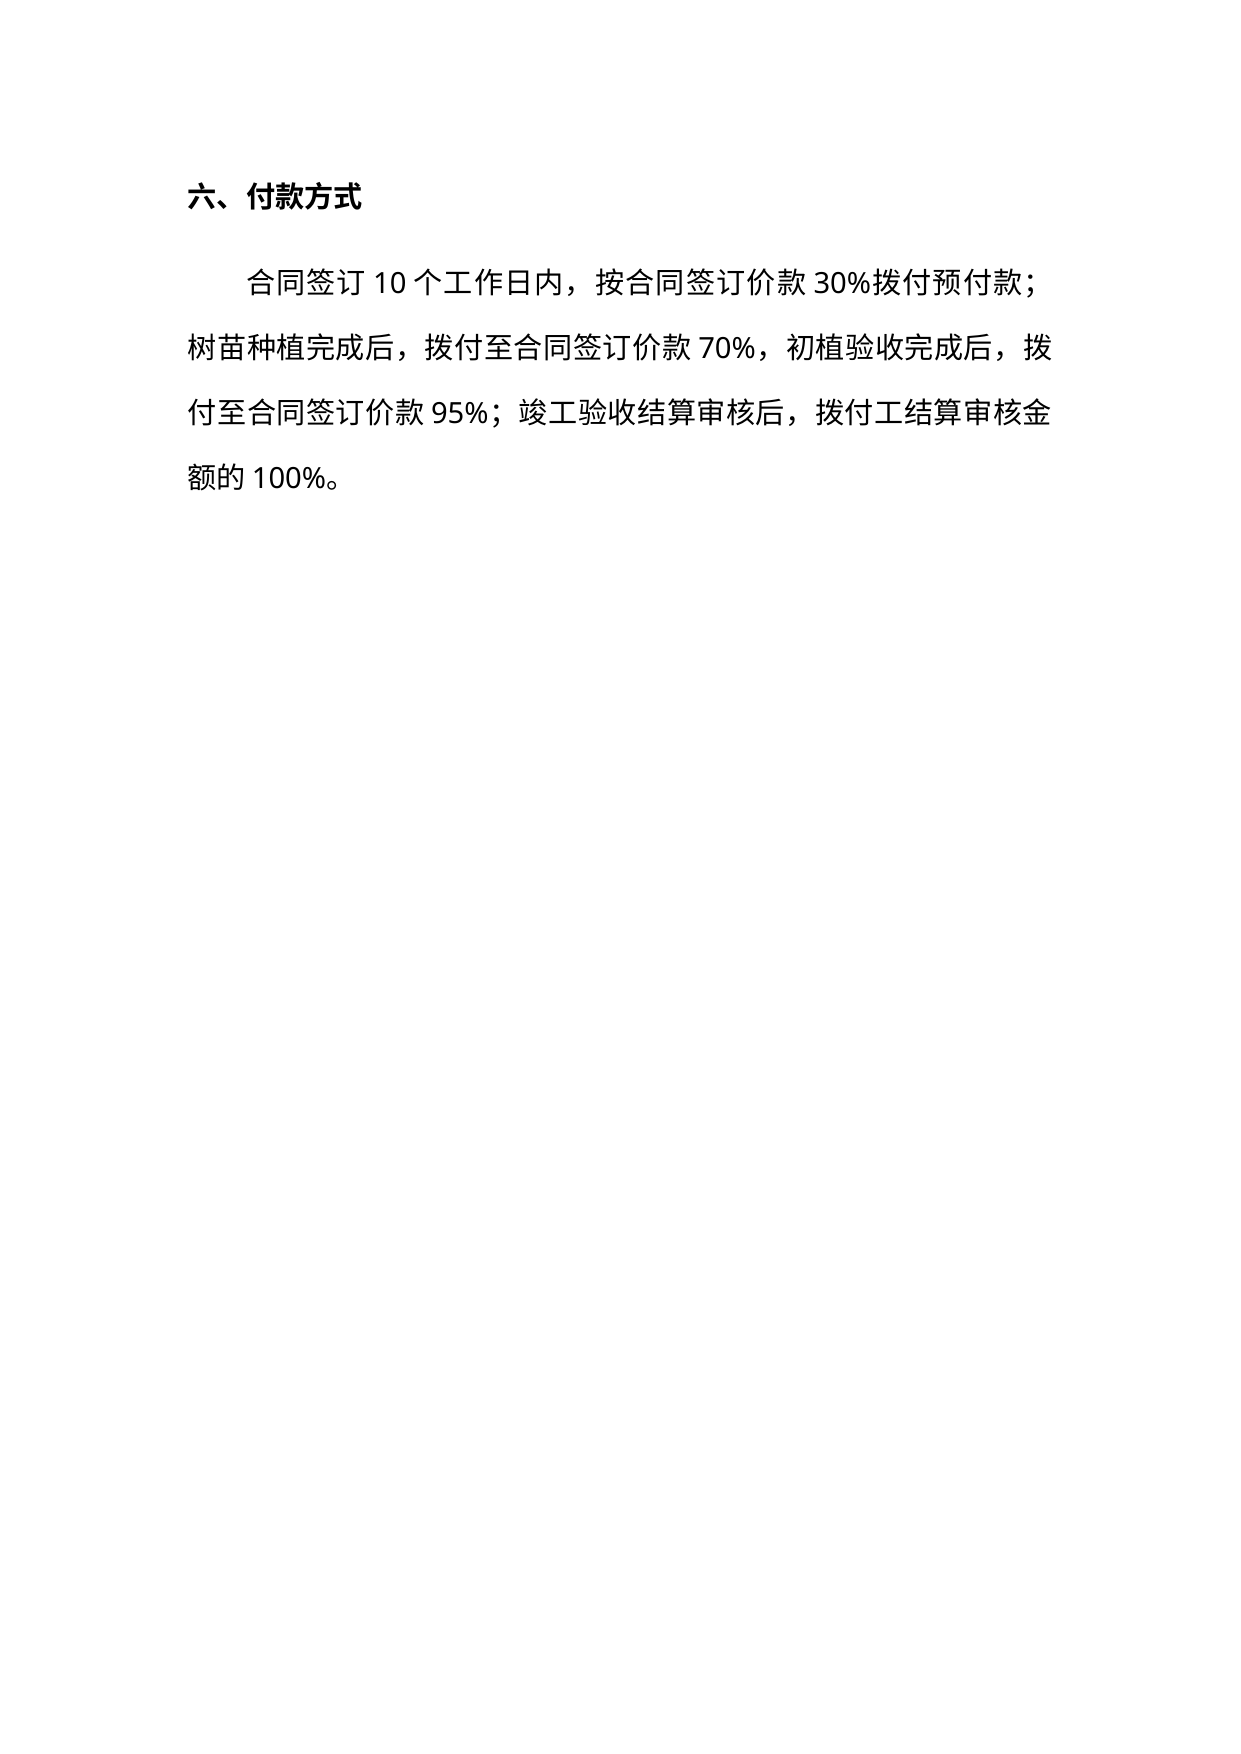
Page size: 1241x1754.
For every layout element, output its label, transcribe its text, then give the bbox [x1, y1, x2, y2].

text 合同签订10个工作日内，按合同签订价款30%拨付预付款；树苗种植完成后，拨付至合同签订价款70%，初植验收完成后，拨付至合同签订价款95%；竣工验收结算审核后，拨付工结算审核金额的100%。 [187, 248, 1053, 508]
text 六、付款方式 [187, 162, 1053, 227]
